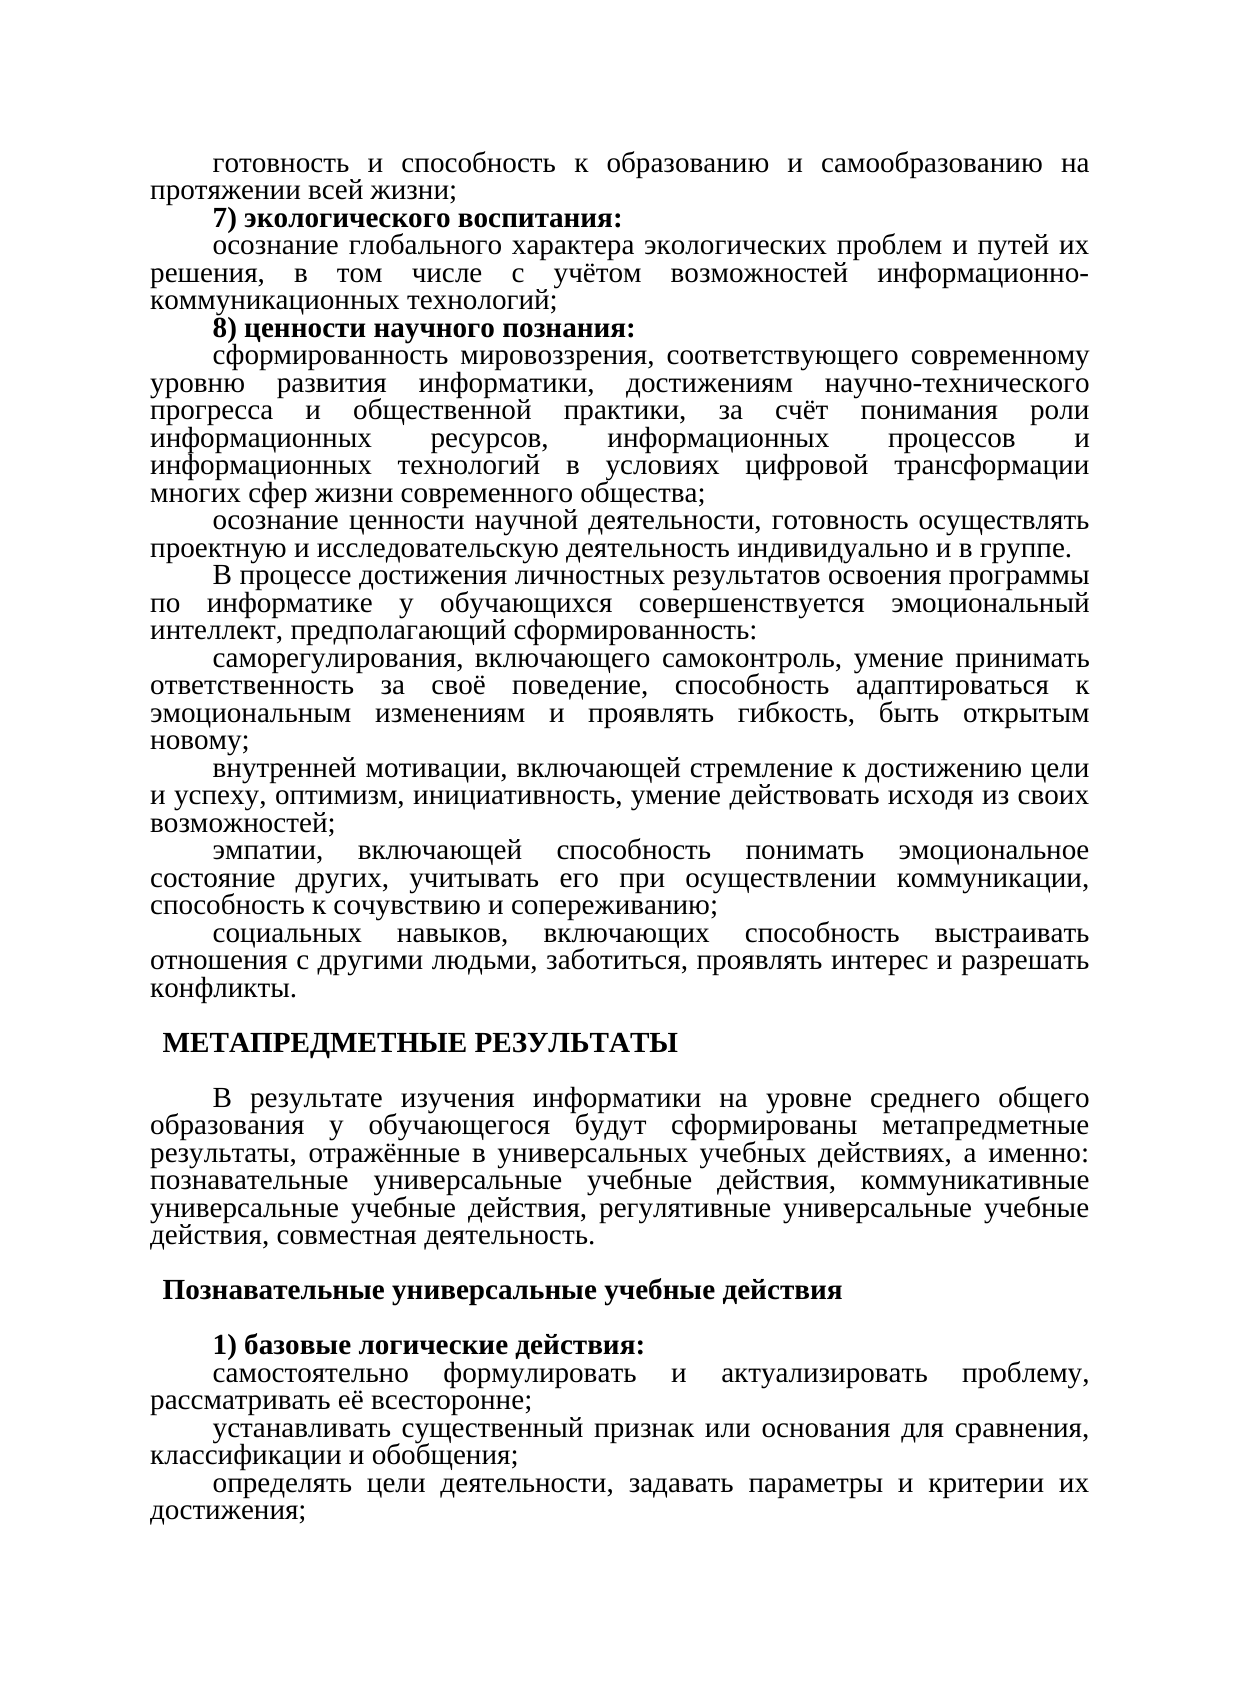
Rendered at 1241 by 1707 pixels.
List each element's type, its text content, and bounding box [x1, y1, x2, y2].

text самостоятельно формулировать и актуализировать проблему, рассматривать её всесторонне; [150, 1360, 1090, 1415]
text 7) экологического воспитания: [150, 205, 1090, 232]
text Познавательные универсальные учебные действия [162, 1277, 1090, 1305]
text В результате изучения информатики на уровне среднего общего образования у обучающегося будут сформированы метапредметные результаты, отражённые в универсальных учебных действиях, а именно: познавательные универсальные учебные действия, коммуникативные универсальные учебные действия, регулятивные универсальные учебные действия, совместная деятельность. [150, 1085, 1090, 1250]
text сформированность мировоззрения, соответствующего современному уровню развития информатики, достижениям научно-технического прогресса и общественной практики, за счёт понимания роли информационных ресурсов, информационных процессов и информационных технологий в условиях цифровой трансформации многих сфер жизни современного общества; [150, 342, 1090, 507]
text устанавливать существенный признак или основания для сравнения, классификации и обобщения; [150, 1415, 1090, 1470]
text определять цели деятельности, задавать параметры и критерии их достижения; [150, 1470, 1090, 1525]
text осознание ценности научной деятельности, готовность осуществлять проектную и исследовательскую деятельность индивидуально и в группе. [150, 507, 1090, 562]
text МЕТАПРЕДМЕТНЫЕ РЕЗУЛЬТАТЫ [162, 1030, 1090, 1057]
text внутренней мотивации, включающей стремление к достижению цели и успеху, оптимизм, инициативность, умение действовать исходя из своих возможностей; [150, 755, 1090, 837]
text саморегулирования, включающего самоконтроль, умение принимать ответственность за своё поведение, способность адаптироваться к эмоциональным изменениям и проявлять гибкость, быть открытым новому; [150, 645, 1090, 755]
text 8) ценности научного познания: [150, 315, 1090, 342]
text 1) базовые логические действия: [150, 1332, 1090, 1360]
text готовность и способность к образованию и самообразованию на протяжении всей жизни; [150, 150, 1090, 205]
text эмпатии, включающей способность понимать эмоциональное состояние других, учитывать его при осуществлении коммуникации, способность к сочувствию и сопереживанию; [150, 837, 1090, 920]
text социальных навыков, включающих способность выстраивать отношения с другими людьми, заботиться, проявлять интерес и разрешать конфликты. [150, 920, 1090, 1002]
text В процессе достижения личностных результатов освоения программы по информатике у обучающихся совершенствуется эмоциональный интеллект, предполагающий сформированность: [150, 562, 1090, 645]
text осознание глобального характера экологических проблем и путей их решения, в том числе с учётом возможностей информационно-коммуникационных технологий; [150, 232, 1090, 315]
